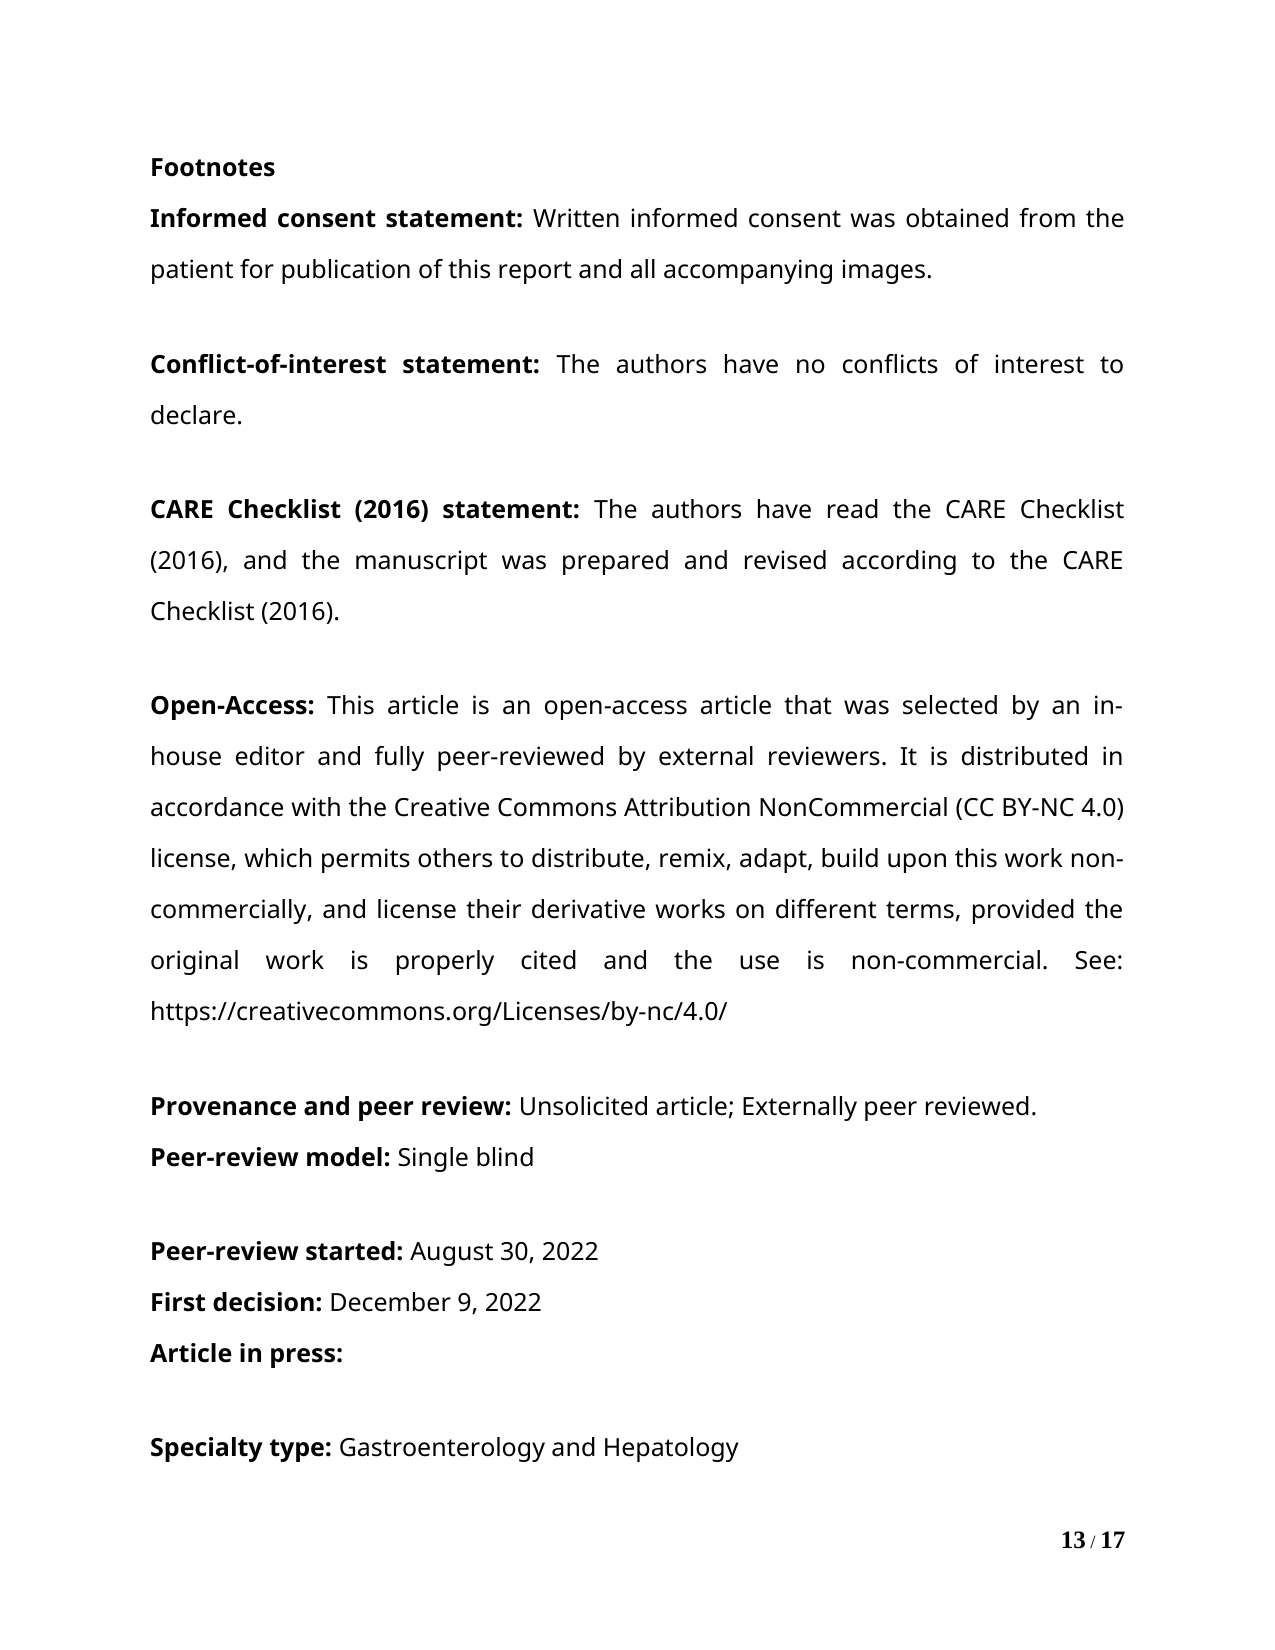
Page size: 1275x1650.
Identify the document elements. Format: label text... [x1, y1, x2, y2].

text Provenance and peer review: Unsolicited article; Externally peer reviewed. [150, 1088, 1125, 1122]
text Peer-review started: August 30, 2022 [150, 1233, 1125, 1267]
text Informed consent statement: Written informed consent was obtained from the patient for publication of this report and all accompanying images. [150, 201, 1125, 286]
text Article in press: [150, 1335, 1125, 1369]
text Conflict-of-interest statement: The authors have no conflicts of interest to declare. [150, 346, 1125, 431]
text Footnotes [150, 150, 1125, 184]
text CARE Checklist (2016) statement: The authors have read the CARE Checklist (2016), and the manuscript was prepared and revised according to the CARE Checklist (2016). [150, 491, 1125, 628]
text Open-Access: This article is an open-access article that was selected by an in-house editor and fully peer-reviewed by external reviewers. It is distributed in accordance with the Creative Commons Attribution NonCommercial (CC BY-NC 4.0) license, which permits others to distribute, remix, adapt, build upon this work non-commercially, and license their derivative works on different terms, provided the original work is properly cited and the use is non-commercial. See: https://creativecommons.org/Licenses/by-nc/4.0/ [150, 688, 1125, 1028]
text First decision: December 9, 2022 [150, 1284, 1125, 1318]
text Peer-review model: Single blind [150, 1139, 1125, 1173]
text Specialty type: Gastroenterology and Hepatology [150, 1429, 1125, 1464]
